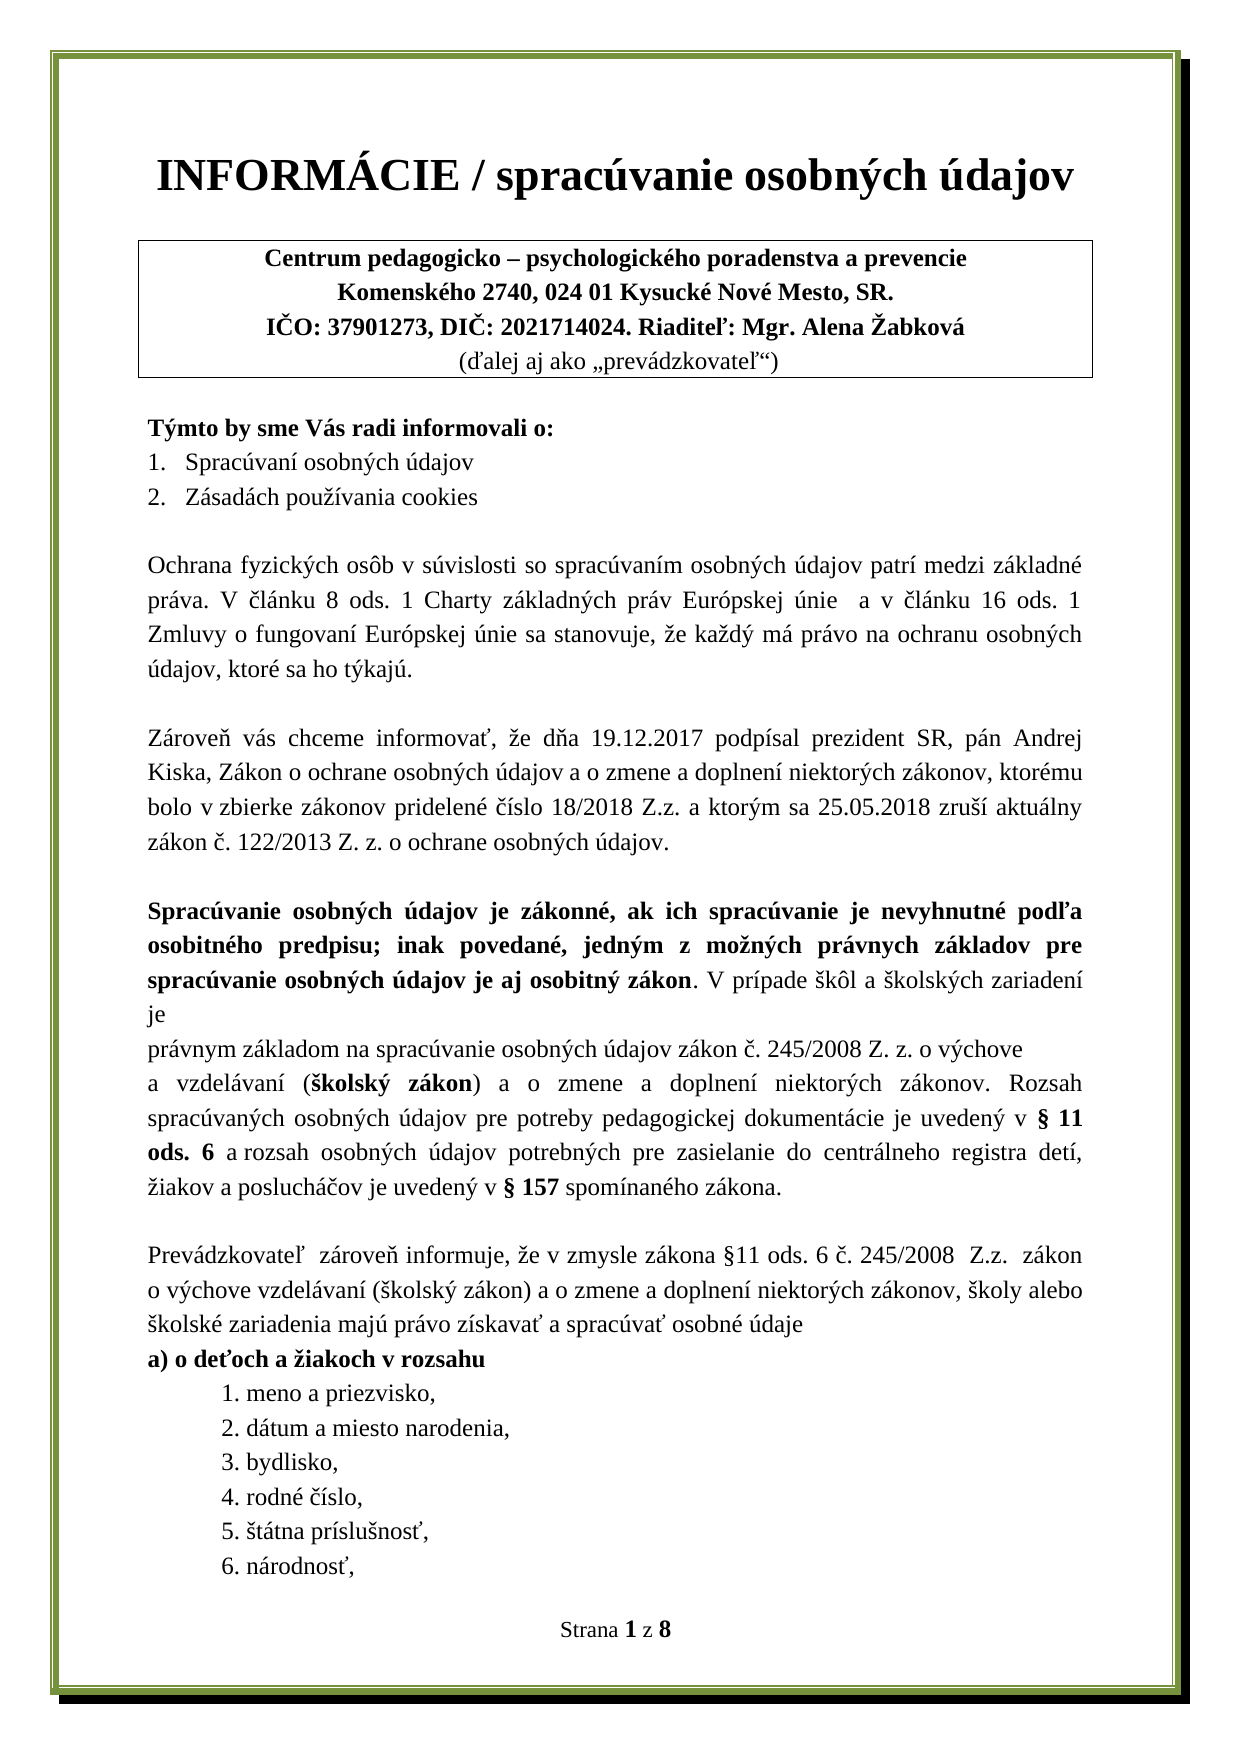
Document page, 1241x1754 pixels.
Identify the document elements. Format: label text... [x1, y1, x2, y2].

text Týmto by sme Vás radi informovali o: [147, 413, 1083, 441]
text Prevádzkovateľ zároveň informuje, že v zmysle zákona §11 ods. 6 č. 245/2008 Z.z. zákon o výchove vzdelávaní (školský zákon) a o zmene a doplnení niektorých zákonov, školy alebo školské zariadenia majú právo získavať a spracúvať osobné údaje [147, 1241, 1083, 1338]
text a) o deťoch a žiakoch v rozsahu [147, 1344, 1083, 1373]
text 5. štátna príslušnosť, [221, 1516, 1083, 1545]
text 6. národnosť, [221, 1551, 1083, 1579]
text právnym základom na spracúvanie osobných údajov zákon č. 245/2008 Z. z. o výchove [147, 1034, 1083, 1062]
text INFORMÁCIE / spracúvanie osobných údajov [147, 148, 1083, 200]
text 2. dátum a miesto narodenia, [221, 1413, 1083, 1442]
text 4. rodné číslo, [221, 1482, 1083, 1511]
text Centrum pedagogicko – psychologického poradenstva a prevencie [139, 241, 1092, 272]
text 3. bydlisko, [221, 1447, 1083, 1476]
text IČO: 37901273, DIČ: 2021714024. Riaditeľ: Mgr. Alena Žabková [139, 309, 1092, 341]
text Spracúvanie osobných údajov je zákonné, ak ich spracúvanie je nevyhnutné podľa osobitného predpisu; inak povedané, jedným z možných právnych základov pre spracúvanie osobných údajov je aj osobitný zákon. V prípade škôl a školských zariadení je [147, 896, 1083, 1028]
list Spracúvaní osobných údajov [147, 447, 1083, 476]
text (ďalej aj ako „prevádzkovateľ“) [139, 343, 1092, 377]
text Ochrana fyzických osôb v súvislosti so spracúvaním osobných údajov patrí medzi základné práva. V článku 8 ods. 1 Charty základných práv Európskej únie a v článku 16 ods. 1 Zmluvy o fungovaní Európskej únie sa stanovuje, že každý má právo na ochranu osobných údajov, ktoré sa ho týkajú. [147, 551, 1083, 683]
text 1. meno a priezvisko, [221, 1378, 1083, 1407]
list Zásadách používania cookies [147, 482, 1083, 510]
text Komenského 2740, 024 01 Kysucké Nové Mesto, SR. [139, 274, 1092, 306]
text Zároveň vás chceme informovať, že dňa 19.12.2017 podpísal prezident SR, pán Andrej Kiska, Zákon o ochrane osobných údajov a o zmene a doplnení niektorých zákonov, ktorému bolo v zbierke zákonov pridelené číslo 18/2018 Z.z. a ktorým sa 25.05.2018 zruší aktuálny zákon č. 122/2013 Z. z. o ochrane osobných údajov. [147, 799, 1083, 856]
text Zároveň vás chceme informovať, že dňa 19.12.2017 podpísal prezident SR, pán Andrej Kiska, Zákon o ochrane osobných údajov a o zmene a doplnení niektorých zákonov, ktorému bolo v zbierke zákonov pridelené číslo 18/2018 Z.z. a ktorým sa 25.05.2018 zruší aktuálny zákon č. 122/2013 Z. z. o ochrane osobných údajov. [147, 723, 1083, 798]
text a vzdelávaní (školský zákon) a o zmene a doplnení niektorých zákonov. Rozsah spracúvaných osobných údajov pre potreby pedagogickej dokumentácie je uvedený v § 11 ods. 6 a rozsah osobných údajov potrebných pre zasielanie do centrálneho registra detí, žiakov a poslucháčov je uvedený v § 157 spomínaného zákona. [147, 1068, 1083, 1200]
